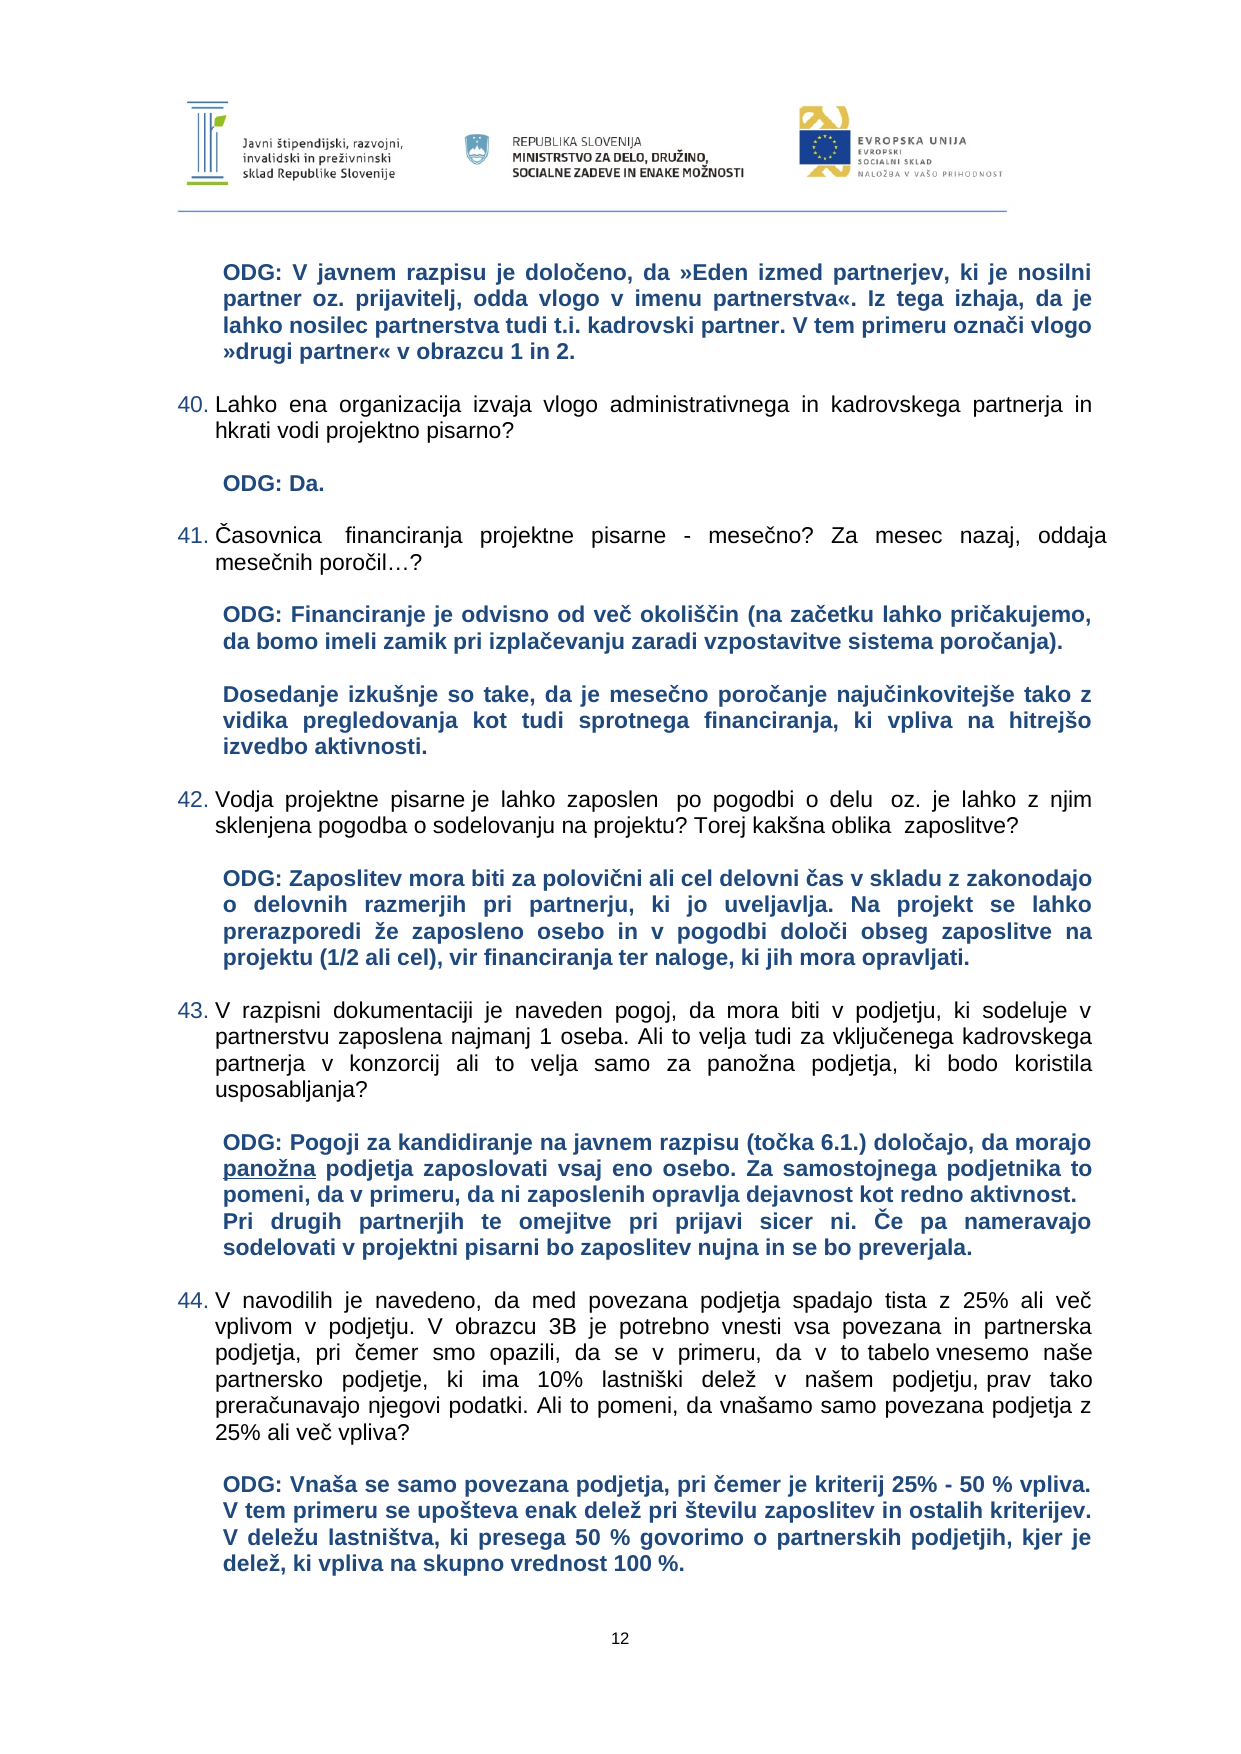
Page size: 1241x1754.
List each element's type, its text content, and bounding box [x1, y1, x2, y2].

list Časovnica financiranja projektne pisarne - mesečno? Za mesec nazaj, oddaja mesečnih poročil…? [177, 522, 1107, 575]
list ODG: Pogoji za kandidiranje na javnem razpisu (točka 6.1.) določajo, da morajo panožna podjetja zaposlovati vsaj eno osebo. Za samostojnega podjetnika to pomeni, da v primeru, da ni zaposlenih opravlja dejavnost kot redno aktivnost. [223, 1128, 1093, 1208]
list Vodja projektne pisarne je lahko zaposlen po pogodbi o delu oz. je lahko z njim sklenjena pogodba o sodelovanju na projektu? Torej kakšna oblika zaposlitve? [177, 786, 1093, 839]
list V razpisni dokumentaciji je naveden pogoj, da mora biti v podjetju, ki sodeluje v partnerstvu zaposlena najmanj 1 oseba. Ali to velja tudi za vključenega kadrovskega partnerja v konzorcij ali to velja samo za panožna podjetja, ki bodo koristila usposabljanja? [177, 997, 1093, 1102]
list V navodilih je navedeno, da med povezana podjetja spadajo tista z 25% ali več vplivom v podjetju. V obrazcu 3B je potrebno vnesti vsa povezana in partnerska podjetja, pri čemer smo opazili, da se v primeru, da v to tabelo vnesemo naše partnersko podjetje, ki ima 10% lastniški delež v našem podjetju, prav tako preračunavajo njegovi podatki. Ali to pomeni, da vnašamo samo povezana podjetja z 25% ali več vpliva? [177, 1287, 1093, 1445]
picture [50, 50, 1136, 213]
list ODG: V javnem razpisu je določeno, da »Eden izmed partnerjev, ki je nosilni partner oz. prijavitelj, odda vlogo v imenu partnerstva«. Iz tega izhaja, da je lahko nosilec partnerstva tudi t.i. kadrovski partner. V tem primeru označi vlogo »drugi partner« v obrazcu 1 in 2. [223, 259, 1093, 364]
list ODG: Vnaša se samo povezana podjetja, pri čemer je kriterij 25% - 50 % vpliva. V tem primeru se upošteva enak delež pri številu zaposlitev in ostalih kriterijev. V deležu lastništva, ki presega 50 % govorimo o partnerskih podjetjih, kjer je delež, ki vpliva na skupno vrednost 100 %. [223, 1471, 1093, 1577]
list Dosedanje izkušnje so take, da je mesečno poročanje najučinkovitejše tako z vidika pregledovanja kot tudi sprotnega financiranja, ki vpliva na hitrejšo izvedbo aktivnosti. [223, 681, 1093, 759]
list Pri drugih partnerjih te omejitve pri prijavi sicer ni. Če pa nameravajo sodelovati v projektni pisarni bo zaposlitev nujna in se bo preverjala. [223, 1208, 1093, 1260]
list ODG: Da. [223, 470, 1093, 496]
list ODG: Zaposlitev mora biti za polovični ali cel delovni čas v skladu z zakonodajo o delovnih razmerjih pri partnerju, ki jo uveljavlja. Na projekt se lahko prerazporedi že zaposleno osebo in v pogodbi določi obseg zaposlitve na projektu (1/2 ali cel), vir financiranja ter naloge, ki jih mora opravljati. [223, 865, 1093, 970]
list Lahko ena organizacija izvaja vlogo administrativnega in kadrovskega partnerja in hkrati vodi projektno pisarno? [177, 391, 1093, 443]
list ODG: Financiranje je odvisno od več okoliščin (na začetku lahko pričakujemo, da bomo imeli zamik pri izplačevanju zaradi vzpostavitve sistema poročanja). [223, 601, 1093, 654]
